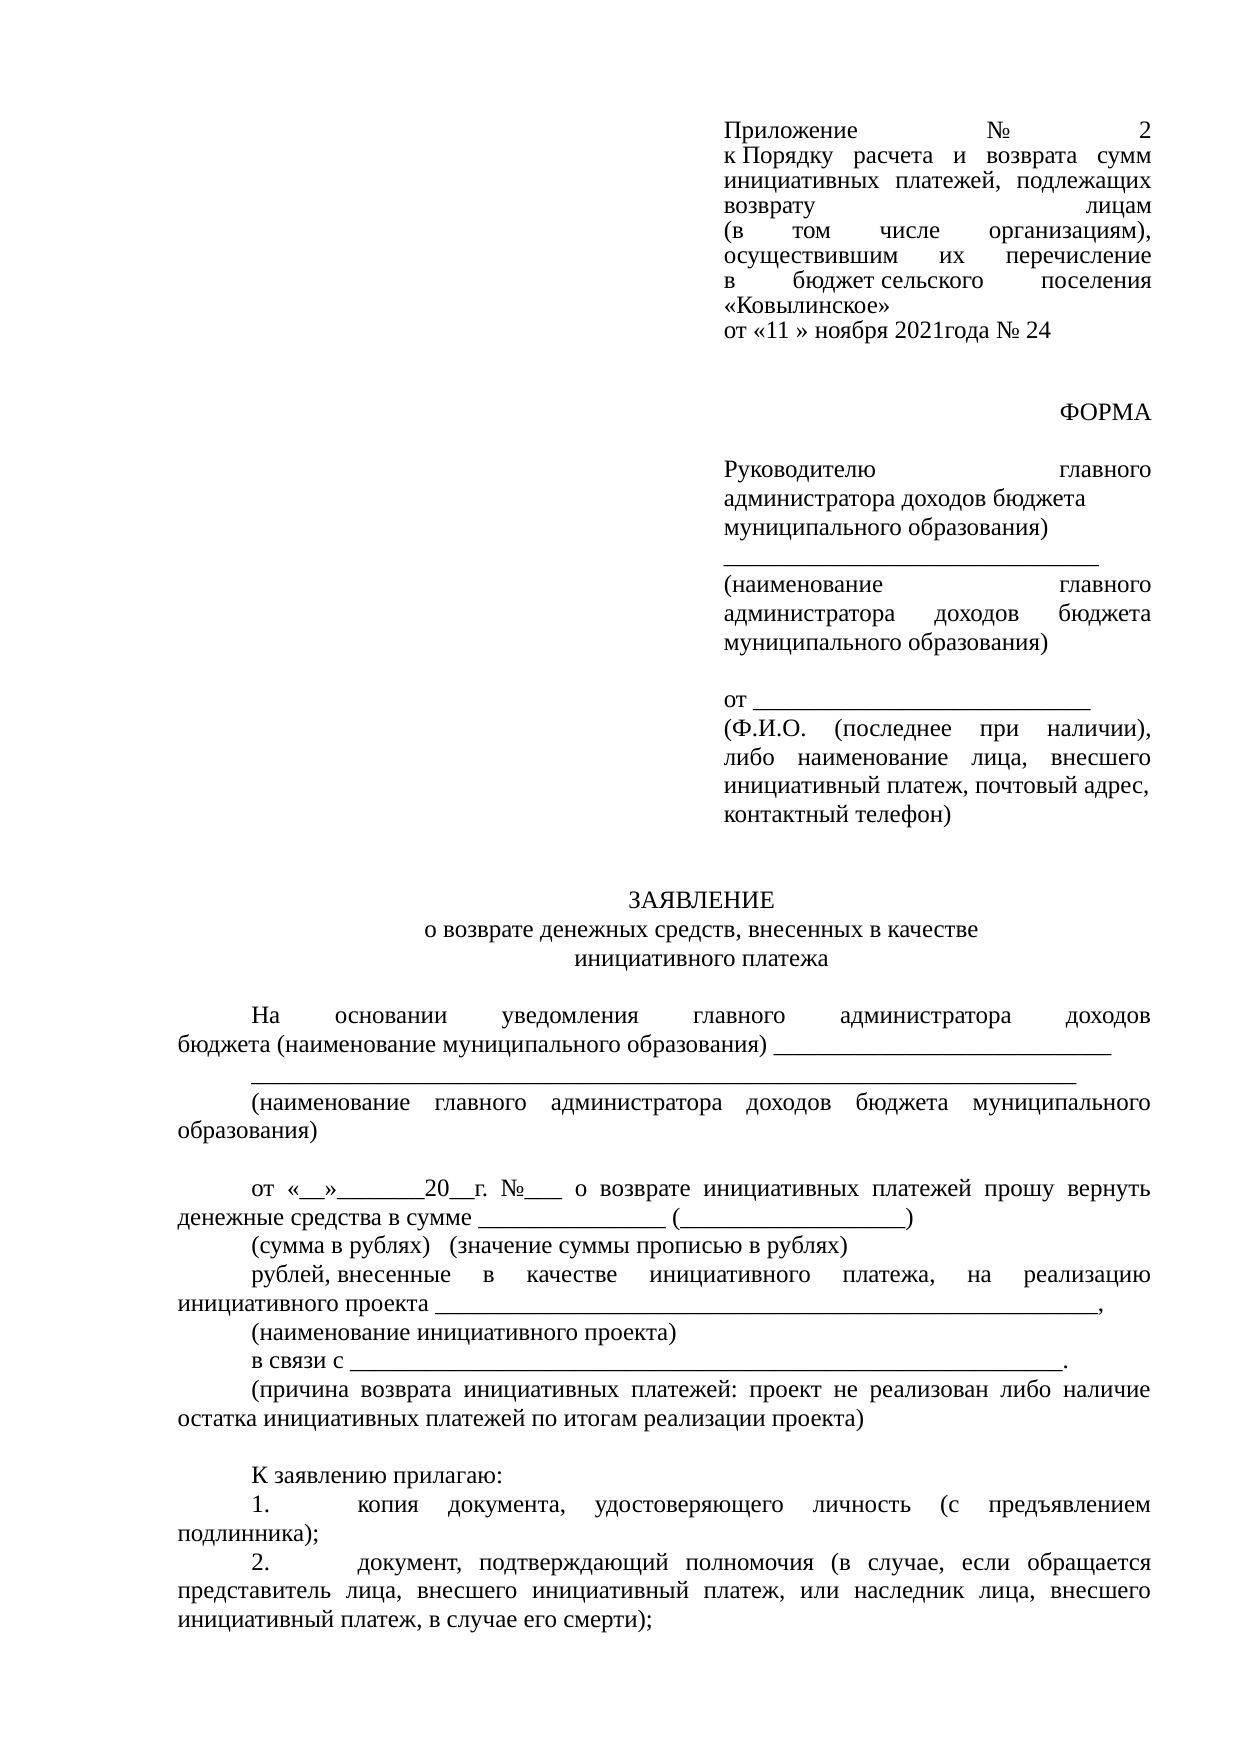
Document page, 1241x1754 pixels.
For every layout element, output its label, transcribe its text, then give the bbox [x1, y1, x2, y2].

text инициативного платежа [177, 943, 1152, 972]
text ЗАЯВЛЕНИЕ [177, 886, 1152, 914]
text контактный телефон) [723, 799, 1152, 828]
text в связи с _________________________________________________________. [177, 1346, 1152, 1374]
text __________________________________________________________________ [177, 1058, 1152, 1087]
text от «__»_______20__г. №___ о возврате инициативных платежей прошу вернуть денежные средства в сумме _______________ (__________________) [177, 1173, 1152, 1231]
text от ___________________________ [723, 684, 1152, 713]
text К заявлению прилагаю: [177, 1461, 1152, 1489]
text (Ф.И.О. (последнее при наличии), либо наименование лица, внесшего инициативный платеж, почтовый адрес, [723, 713, 1152, 799]
text ______________________________ [723, 541, 1152, 569]
text ФОРМА [723, 397, 1152, 426]
text от «11 » ноября 2021года № 24 [723, 318, 1152, 343]
text муниципального образования) [723, 512, 1152, 541]
text (наименование главного администратора доходов бюджета муниципального образования) [177, 1087, 1152, 1144]
text рублей, внесенные в качестве инициативного платежа, на реализацию инициативного проекта _____________________________________________________, [177, 1259, 1152, 1317]
text о возврате денежных средств, внесенных в качестве [177, 914, 1152, 943]
text (наименование главного администратора доходов бюджета муниципального образования) [723, 569, 1152, 656]
text (сумма в рублях) (значение суммы прописью в рублях) [177, 1231, 1152, 1259]
text Руководителю главного администратора доходов бюджета [723, 454, 1152, 512]
text Приложение № 2 к Порядку расчета и возврата сумм инициативных платежей, подлежащих возврату лицам (в том числе организациям), осуществившим их перечисление в бюджет сельского поселения «Ковылинское» [723, 118, 1152, 318]
text На основании уведомления главного администратора доходов бюджета (наименование муниципального образования) ___________________________ [177, 1001, 1152, 1058]
text (причина возврата инициативных платежей: проект не реализован либо наличие остатка инициативных платежей по итогам реализации проекта) [177, 1374, 1152, 1432]
text (наименование инициативного проекта) [177, 1317, 1152, 1346]
text 1. копия документа, удостоверяющего личность (с предъявлением подлинника); [177, 1489, 1152, 1547]
text 2. документ, подтверждающий полномочия (в случае, если обращается представитель лица, внесшего инициативный платеж, или наследник лица, внесшего инициативный платеж, в случае его смерти); [177, 1547, 1152, 1633]
